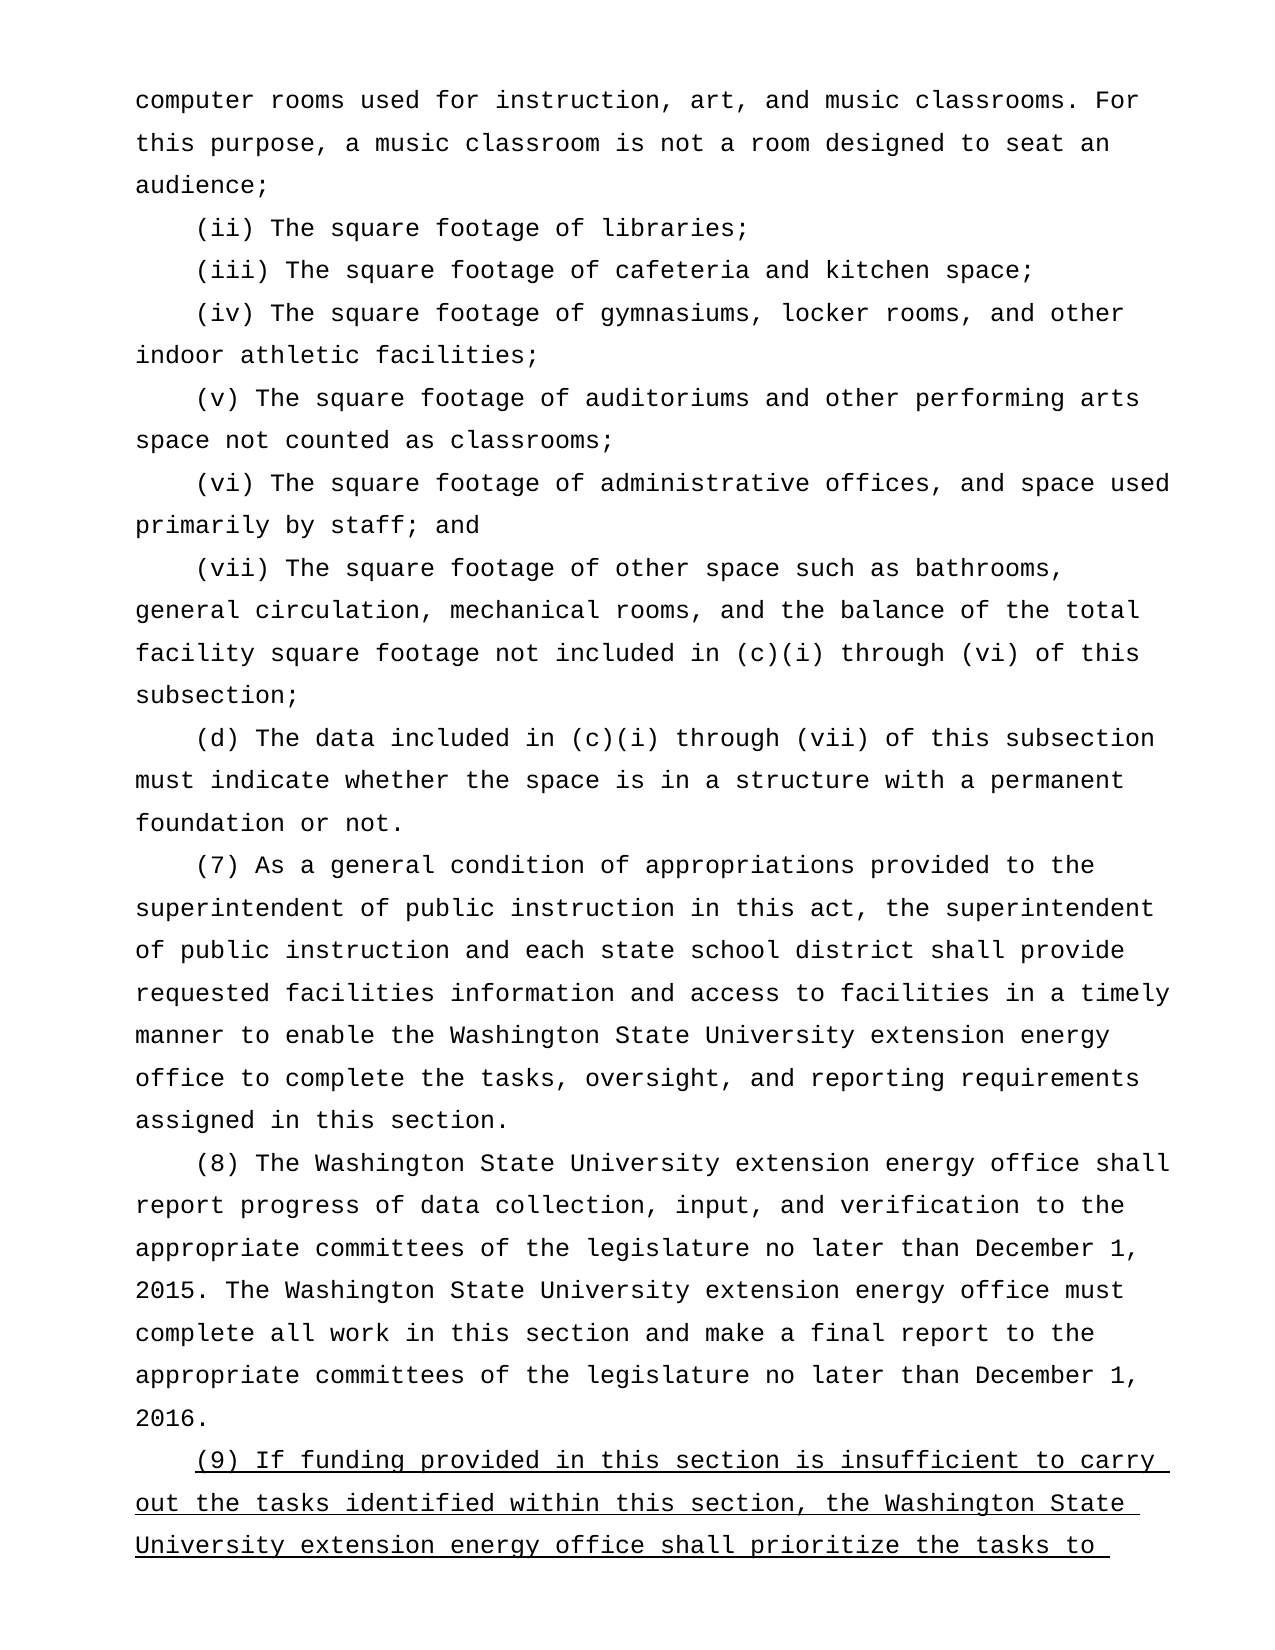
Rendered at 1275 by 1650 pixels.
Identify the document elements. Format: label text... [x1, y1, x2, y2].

text (vi) The square footage of administrative offices, and space used primarily by staff; and [135, 457, 1170, 542]
text (v) The square footage of auditoriums and other performing arts space not counted as classrooms; [135, 372, 1170, 457]
text (7) As a general condition of appropriations provided to the superintendent of public instruction in this act, the superintendent of public instruction and each state school district shall provide requested facilities information and access to facilities in a timely manner to enable the Washington State University extension energy office to complete the tasks, oversight, and reporting requirements assigned in this section. [135, 840, 1170, 1137]
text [135, 1435, 1170, 1562]
text (ii) The square footage of libraries; [135, 202, 1170, 245]
text (iv) The square footage of gymnasiums, locker rooms, and other indoor athletic facilities; [135, 287, 1170, 372]
text (iii) The square footage of cafeteria and kitchen space; [135, 245, 1170, 287]
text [135, 75, 1170, 202]
text (vii) The square footage of other space such as bathrooms, general circulation, mechanical rooms, and the balance of the total facility square footage not included in (c)(i) through (vi) of this subsection; [135, 542, 1170, 712]
text (8) The Washington State University extension energy office shall report progress of data collection, input, and verification to the appropriate committees of the legislature no later than December 1, 2015. The Washington State University extension energy office must complete all work in this section and make a final report to the appropriate committees of the legislature no later than December 1, 2016. [135, 1137, 1170, 1435]
text (d) The data included in (c)(i) through (vii) of this subsection must indicate whether the space is in a structure with a permanent foundation or not. [135, 712, 1170, 840]
